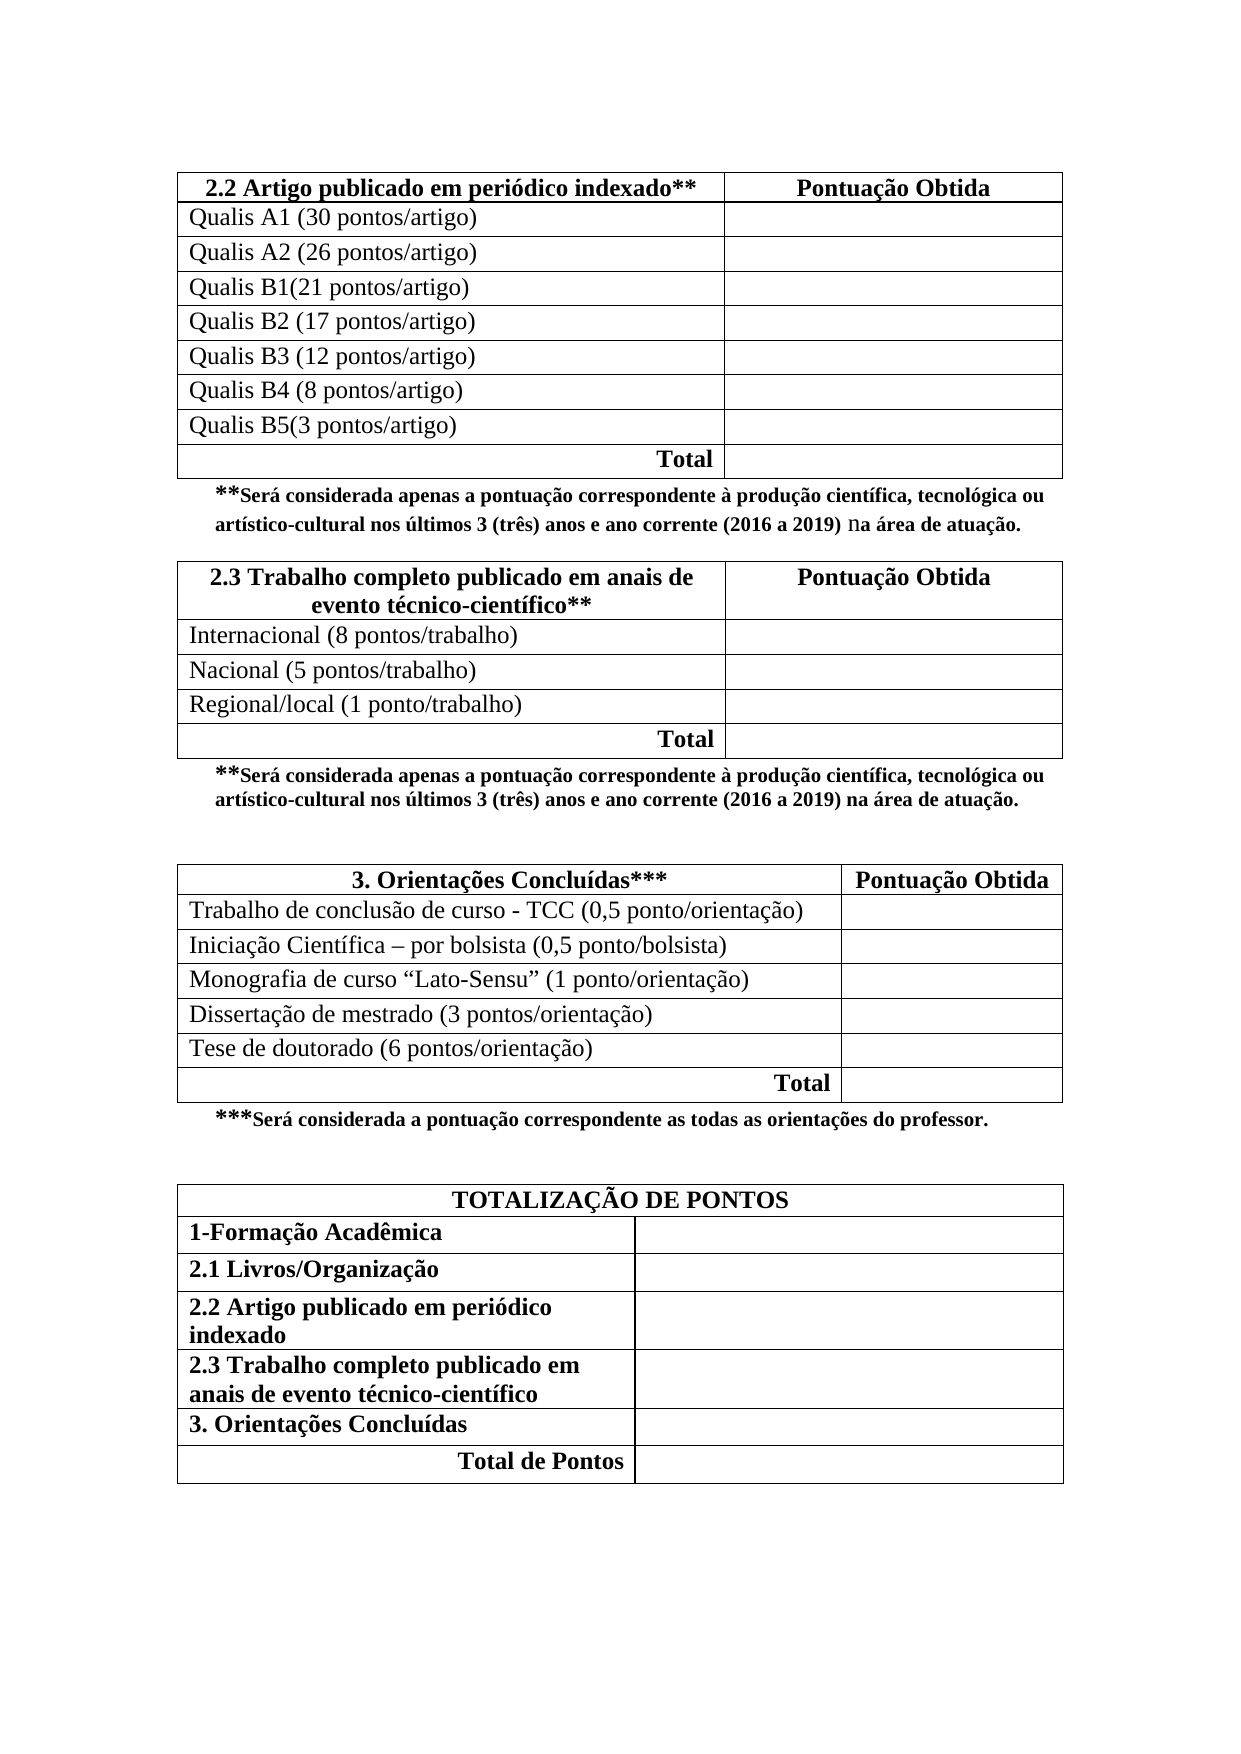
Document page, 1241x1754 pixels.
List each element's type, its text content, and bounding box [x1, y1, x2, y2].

table_cell Qualis B2 (17 pontos/artigo) [178, 306, 724, 340]
table_cell [725, 341, 1062, 374]
table_cell [842, 1068, 1062, 1102]
table_cell Qualis B3 (12 pontos/artigo) [178, 341, 724, 374]
table_cell [842, 930, 1062, 963]
table_cell Total [178, 445, 724, 478]
table_cell 2.3 Trabalho completo publicado em anais de evento técnico-científico [178, 1350, 634, 1408]
table_cell 2.1 Livros/Organização [178, 1254, 634, 1291]
table_cell [725, 272, 1062, 305]
table_cell Qualis B4 (8 pontos/artigo) [178, 375, 724, 409]
table_cell Total [178, 1068, 841, 1102]
table_cell [636, 1409, 1063, 1445]
table_cell [726, 724, 1062, 758]
table_cell Total [178, 724, 725, 758]
table_cell Regional/local (1 ponto/trabalho) [178, 690, 725, 723]
table_cell [636, 1446, 1063, 1483]
table_cell [636, 1217, 1063, 1253]
table_header Pontuação Obtida [725, 173, 1062, 201]
table_cell Trabalho de conclusão de curso - TCC (0,5 ponto/orientação) [178, 895, 841, 929]
table_cell Total de Pontos [178, 1446, 634, 1483]
table_cell Internacional (8 pontos/trabalho) [178, 620, 725, 654]
table_header 2.2 Artigo publicado em periódico indexado** [178, 173, 724, 201]
table_cell Nacional (5 pontos/trabalho) [178, 655, 725, 688]
table_cell [725, 375, 1062, 409]
table_cell [726, 690, 1062, 723]
table_cell [725, 203, 1062, 236]
table_header 2.3 Trabalho completo publicado em anais de evento técnico-científico** [178, 562, 725, 619]
table_cell [725, 445, 1062, 478]
table_cell [842, 895, 1062, 929]
table_cell Monografia de curso “Lato-Sensu” (1 ponto/orientação) [178, 964, 841, 998]
table_cell [725, 237, 1062, 271]
table_cell [636, 1254, 1063, 1291]
table_cell Qualis B5(3 pontos/artigo) [178, 410, 724, 443]
table_cell 2.2 Artigo publicado em periódico indexado [178, 1292, 634, 1349]
table_cell 3. Orientações Concluídas [178, 1409, 634, 1445]
table_cell [842, 1034, 1062, 1067]
table_cell 1-Formação Acadêmica [178, 1217, 634, 1253]
table_cell [842, 999, 1062, 1032]
table_header TOTALIZAÇÃO DE PONTOS [178, 1185, 1063, 1216]
table_header Pontuação Obtida [726, 562, 1062, 619]
table_cell Qualis B1(21 pontos/artigo) [178, 272, 724, 305]
table_cell Tese de doutorado (6 pontos/orientação) [178, 1034, 841, 1067]
table_cell Dissertação de mestrado (3 pontos/orientação) [178, 999, 841, 1032]
table_header Pontuação Obtida [842, 865, 1062, 894]
table_cell [726, 620, 1062, 654]
table_cell [725, 306, 1062, 340]
table_cell Iniciação Científica – por bolsista (0,5 ponto/bolsista) [178, 930, 841, 963]
table_cell Qualis A1 (30 pontos/artigo) [178, 203, 724, 236]
table_cell [725, 410, 1062, 443]
table_cell [636, 1292, 1063, 1349]
table_cell [842, 964, 1062, 998]
table_cell Qualis A2 (26 pontos/artigo) [178, 237, 724, 271]
table_cell [726, 655, 1062, 688]
table_cell [636, 1350, 1063, 1408]
table_header 3. Orientações Concluídas*** [178, 865, 841, 894]
text ***Será considerada a pontuação correspondente as todas as orientações do professor. [215, 1103, 1063, 1131]
